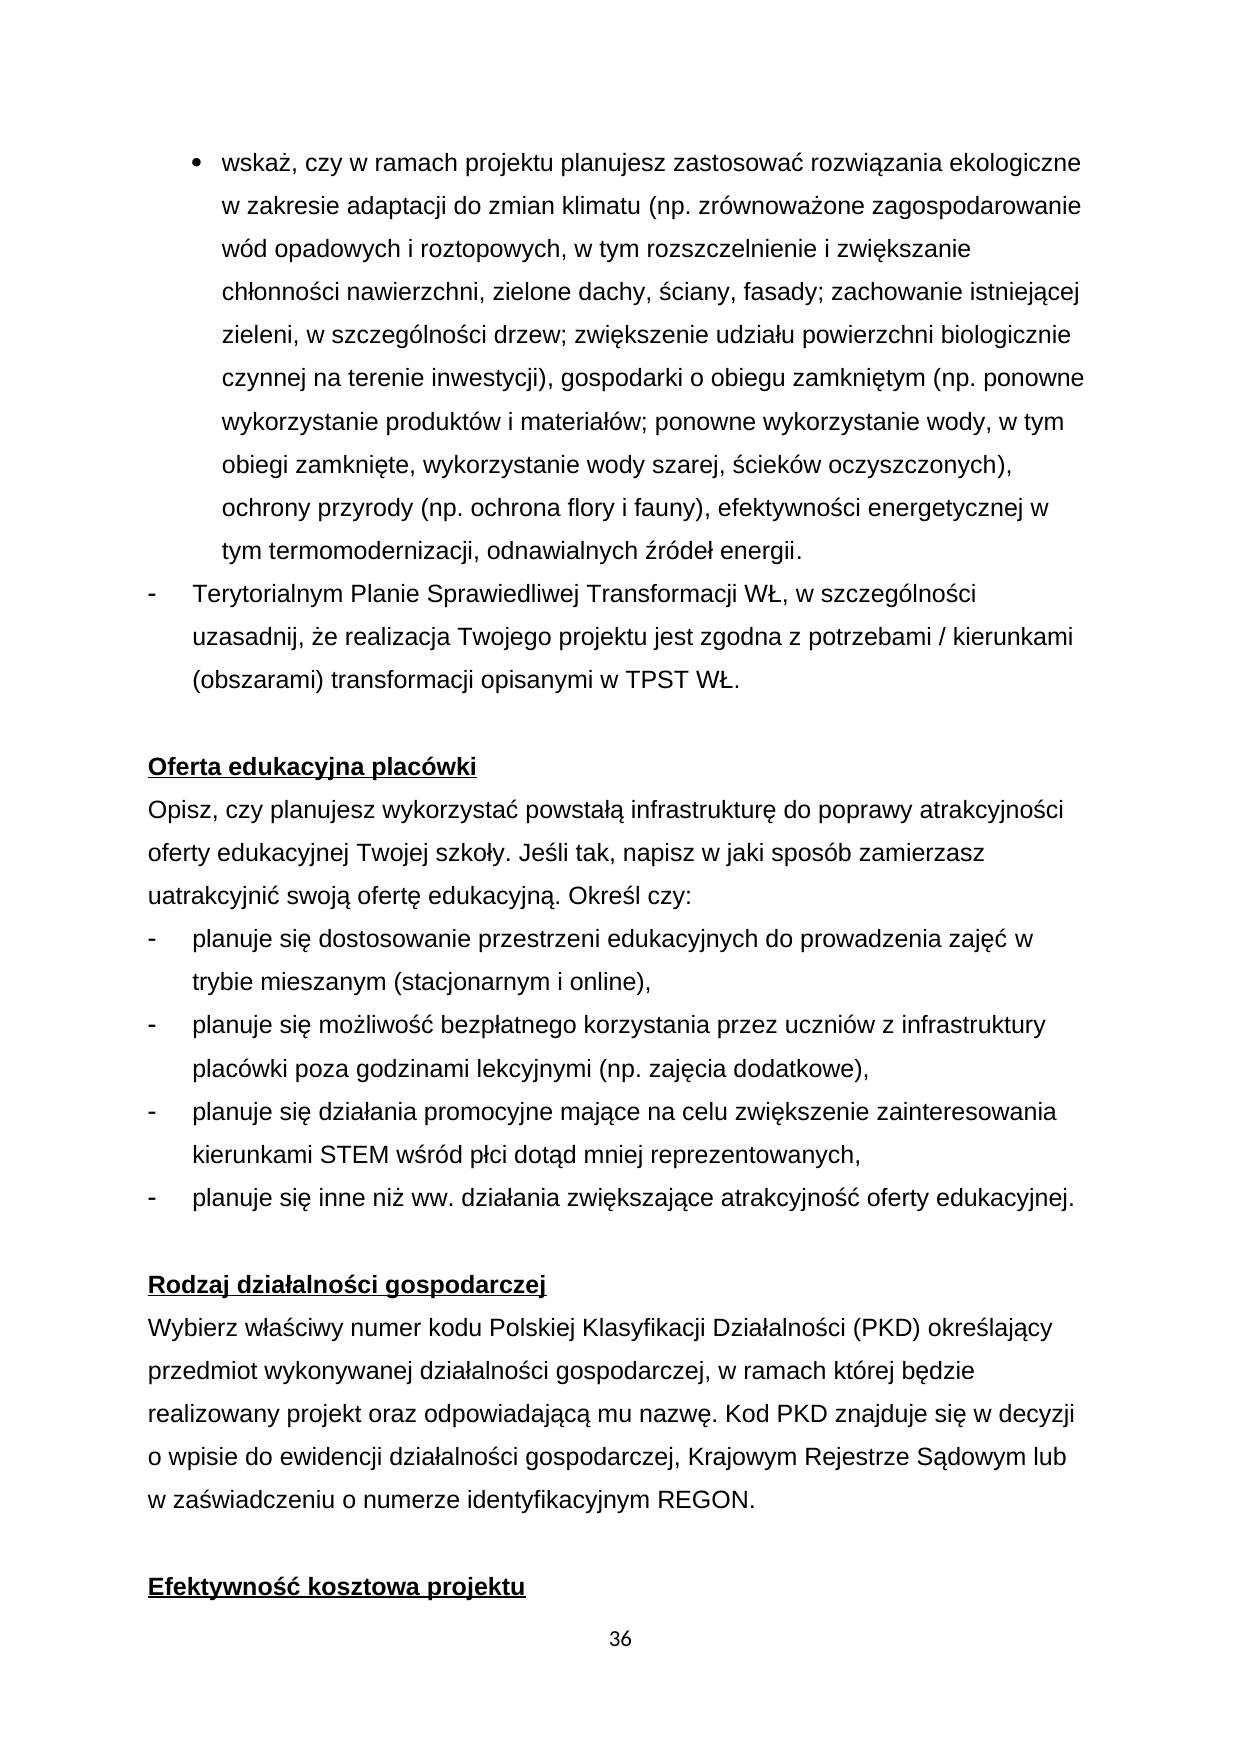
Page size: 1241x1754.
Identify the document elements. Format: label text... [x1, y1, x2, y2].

list planuje się działania promocyjne mające na celu zwiększenie zainteresowania kierunkami STEM wśród płci dotąd mniej reprezentowanych, [148, 1097, 1092, 1169]
list planuje się inne niż ww. działania zwiększające atrakcyjność oferty edukacyjnej. [148, 1183, 1092, 1212]
list planuje się możliwość bezpłatnego korzystania przez uczniów z infrastruktury placówki poza godzinami lekcyjnymi (np. zajęcia dodatkowe), [148, 1011, 1092, 1082]
text Oferta edukacyjna placówki [148, 752, 1092, 780]
list Terytorialnym Planie Sprawiedliwej Transformacji WŁ, w szczególności uzasadnij, że realizacja Twojego projektu jest zgodna z potrzebami / kierunkami (obszarami) transformacji opisanymi w TPST WŁ. [148, 579, 1092, 694]
list planuje się dostosowanie przestrzeni edukacyjnych do prowadzenia zajęć w trybie mieszanym (stacjonarnym i online), [148, 924, 1092, 996]
list wskaż, czy w ramach projektu planujesz zastosować rozwiązania ekologiczne w zakresie adaptacji do zmian klimatu (np. zrównoważone zagospodarowanie wód opadowych i roztopowych, w tym rozszczelnienie i zwiększanie chłonności nawierzchni, zielone dachy, ściany, fasady; zachowanie istniejącej zieleni, w szczególności drzew; zwiększenie udziału powierzchni biologicznie czynnej na terenie inwestycji), gospodarki o obiegu zamkniętym (np. ponowne wykorzystanie produktów i materiałów; ponowne wykorzystanie wody, w tym obiegi zamknięte, wykorzystanie wody szarej, ścieków oczyszczonych), ochrony przyrody (np. ochrona flory i fauny), efektywności energetycznej w tym termomodernizacji, odnawialnych źródeł energii. [192, 148, 1092, 565]
text Opisz, czy planujesz wykorzystać powstałą infrastrukturę do poprawy atrakcyjności oferty edukacyjnej Twojej szkoły. Jeśli tak, napisz w jaki sposób zamierzasz uatrakcyjnić swoją ofertę edukacyjną. Określ czy: [148, 795, 1092, 910]
text Rodzaj działalności gospodarczej [148, 1269, 1092, 1298]
text Wybierz właściwy numer kodu Polskiej Klasyfikacji Działalności (PKD) określający przedmiot wykonywanej działalności gospodarczej, w ramach której będzie realizowany projekt oraz odpowiadającą mu nazwę. Kod PKD znajduje się w decyzji o wpisie do ewidencji działalności gospodarczej, Krajowym Rejestrze Sądowym lub w zaświadczeniu o numerze identyfikacyjnym REGON. [148, 1313, 1092, 1514]
text Efektywność kosztowa projektu [148, 1571, 1092, 1600]
